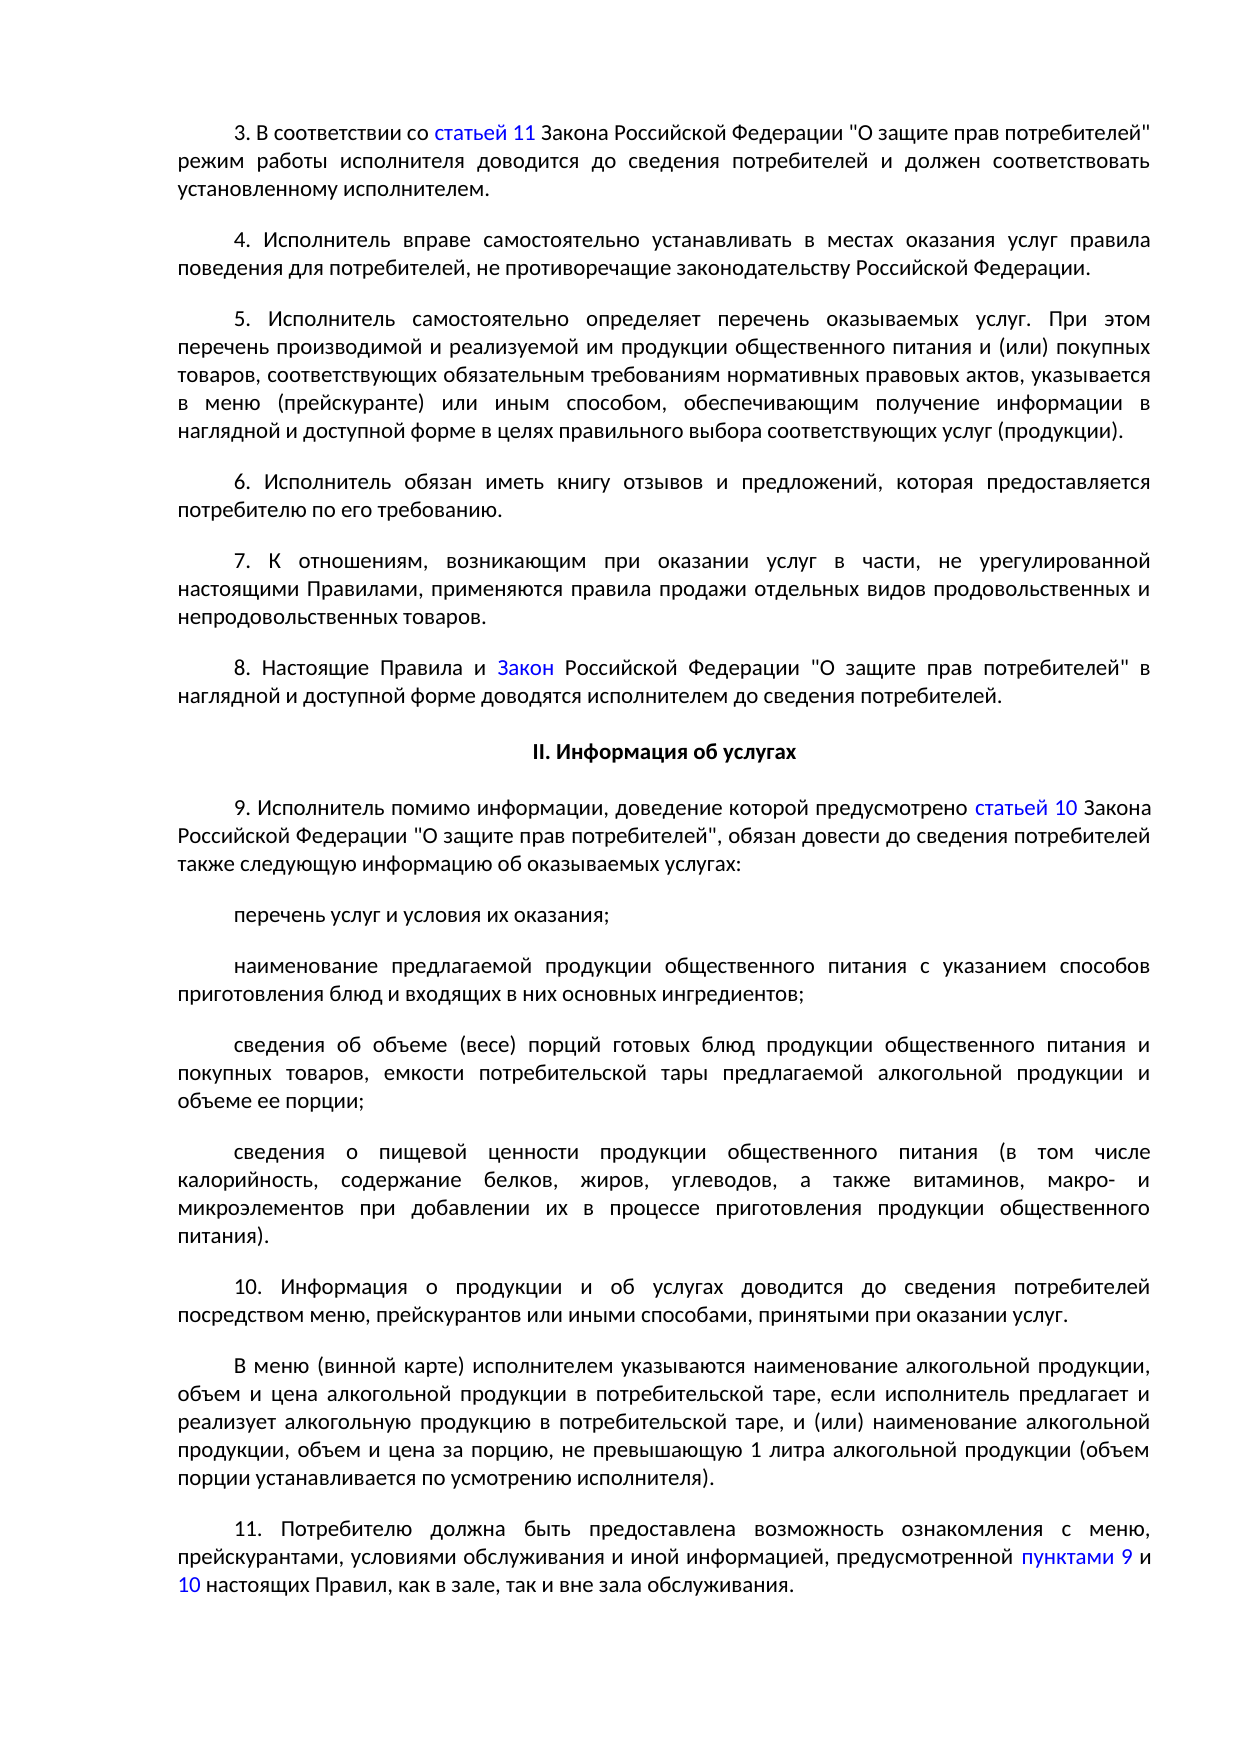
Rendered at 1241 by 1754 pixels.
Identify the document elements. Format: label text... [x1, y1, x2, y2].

text 10. Информация о продукции и об услугах доводится до сведения потребителей посредством меню, прейскурантов или иными способами, принятыми при оказании услуг. [177, 1272, 1152, 1328]
text перечень услуг и условия их оказания; [177, 900, 1152, 928]
text сведения об объеме (весе) порций готовых блюд продукции общественного питания и покупных товаров, емкости потребительской тары предлагаемой алкогольной продукции и объеме ее порции; [177, 1030, 1152, 1114]
text 9. Исполнитель помимо информации, доведение которой предусмотрено статьей 10 Закона Российской Федерации "О защите прав потребителей", обязан довести до сведения потребителей также следующую информацию об оказываемых услугах: [177, 793, 1152, 877]
text 6. Исполнитель обязан иметь книгу отзывов и предложений, которая предоставляется потребителю по его требованию. [177, 467, 1152, 523]
text 11. Потребителю должна быть предоставлена возможность ознакомления с меню, прейскурантами, условиями обслуживания и иной информацией, предусмотренной пунктами 9 и 10 настоящих Правил, как в зале, так и вне зала обслуживания. [177, 1514, 1152, 1598]
title II. Информация об услугах [177, 737, 1152, 765]
text В меню (винной карте) исполнителем указываются наименование алкогольной продукции, объем и цена алкогольной продукции в потребительской таре, если исполнитель предлагает и реализует алкогольную продукцию в потребительской таре, и (или) наименование алкогольной продукции, объем и цена за порцию, не превышающую 1 литра алкогольной продукции (объем порции устанавливается по усмотрению исполнителя). [177, 1351, 1152, 1491]
text 7. К отношениям, возникающим при оказании услуг в части, не урегулированной настоящими Правилами, применяются правила продажи отдельных видов продовольственных и непродовольственных товаров. [177, 546, 1152, 630]
text сведения о пищевой ценности продукции общественного питания (в том числе калорийность, содержание белков, жиров, углеводов, а также витаминов, макро- и микроэлементов при добавлении их в процессе приготовления продукции общественного питания). [177, 1137, 1152, 1249]
text 4. Исполнитель вправе самостоятельно устанавливать в местах оказания услуг правила поведения для потребителей, не противоречащие законодательству Российской Федерации. [177, 225, 1152, 281]
text 5. Исполнитель самостоятельно определяет перечень оказываемых услуг. При этом перечень производимой и реализуемой им продукции общественного питания и (или) покупных товаров, соответствующих обязательным требованиям нормативных правовых актов, указывается в меню (прейскуранте) или иным способом, обеспечивающим получение информации в наглядной и доступной форме в целях правильного выбора соответствующих услуг (продукции). [177, 304, 1152, 444]
text наименование предлагаемой продукции общественного питания с указанием способов приготовления блюд и входящих в них основных ингредиентов; [177, 951, 1152, 1007]
text 3. В соответствии со статьей 11 Закона Российской Федерации "О защите прав потребителей" режим работы исполнителя доводится до сведения потребителей и должен соответствовать установленному исполнителем. [177, 118, 1152, 202]
text 8. Настоящие Правила и Закон Российской Федерации "О защите прав потребителей" в наглядной и доступной форме доводятся исполнителем до сведения потребителей. [177, 653, 1152, 709]
